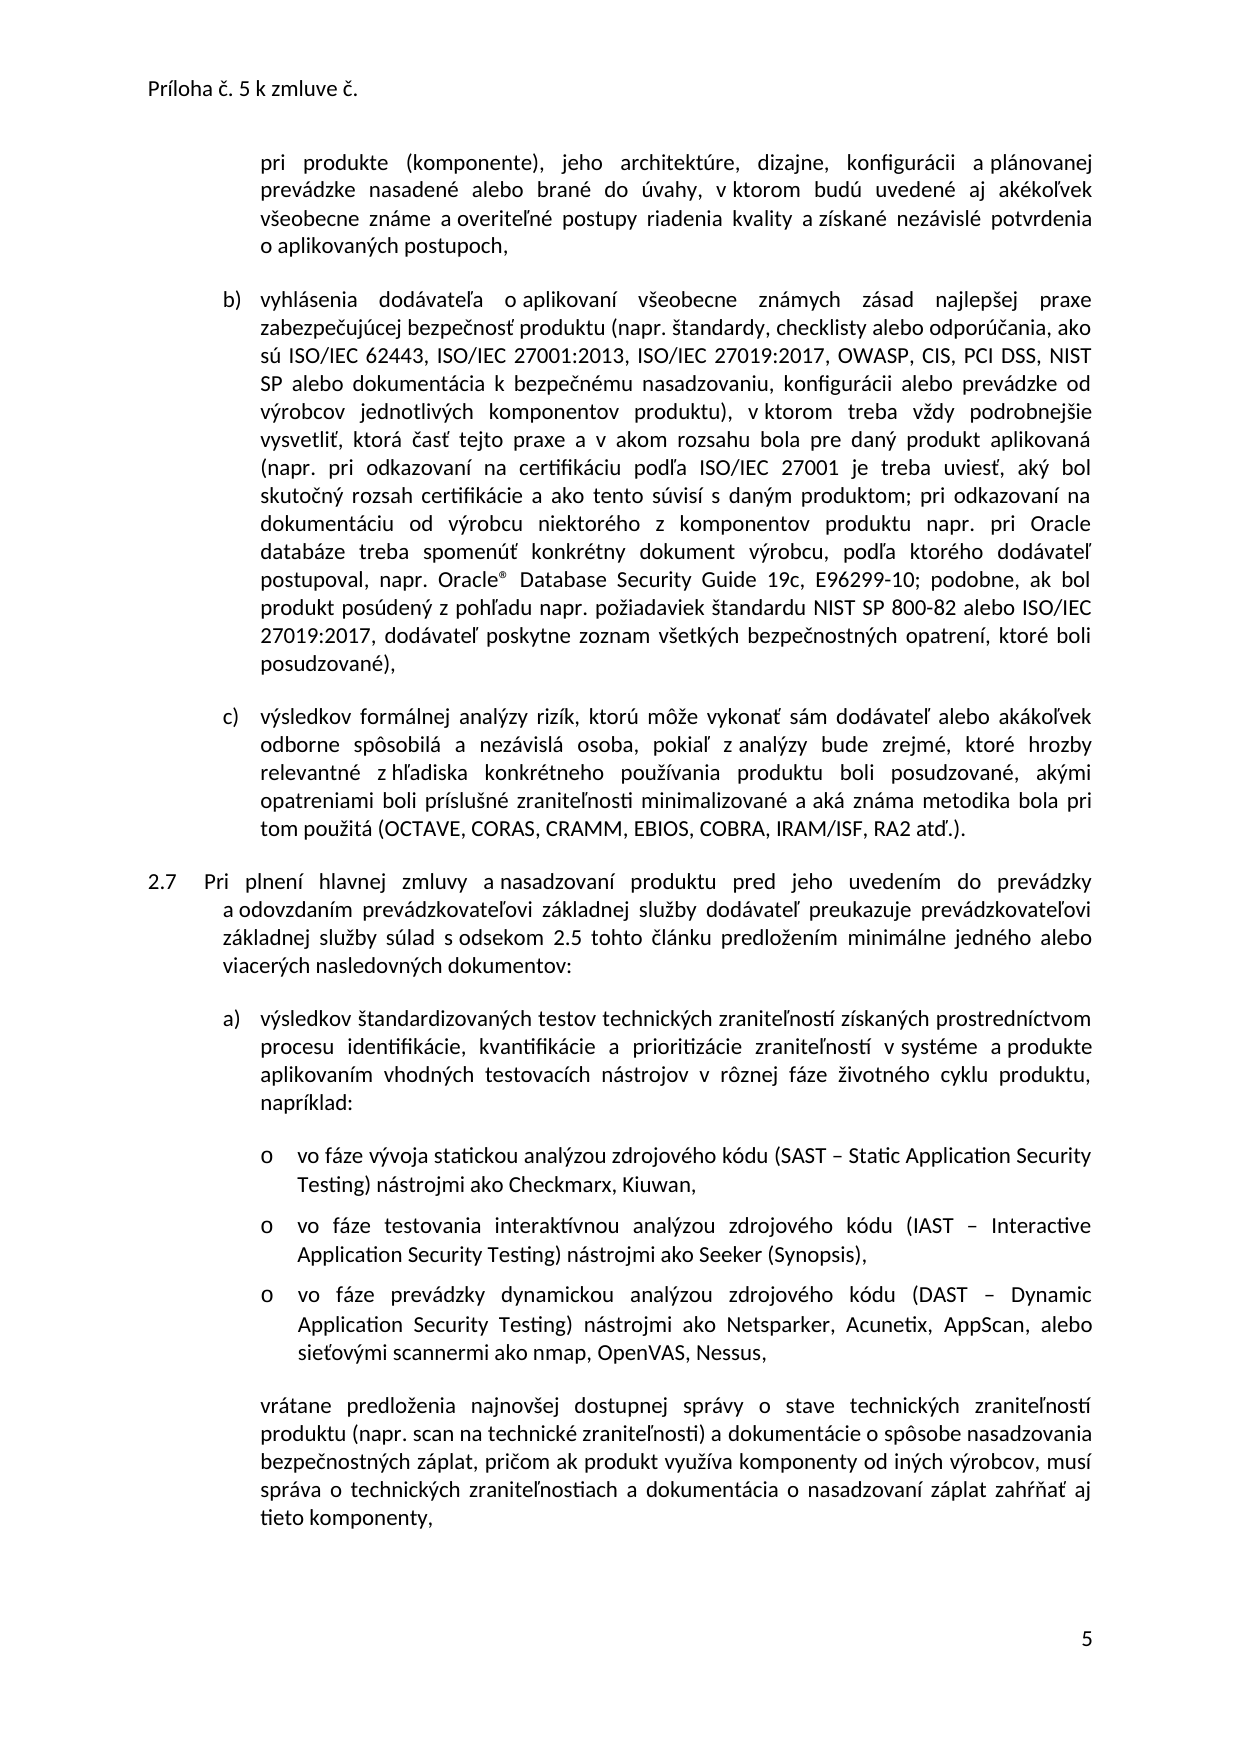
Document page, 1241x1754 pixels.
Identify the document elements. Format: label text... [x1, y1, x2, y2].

list vyhlásenia dodávateľa o aplikovaní všeobecne známych zásad najlepšej praxe zabezpečujúcej bezpečnosť produktu (napr. štandardy, checklisty alebo odporúčania, ako sú ISO/IEC 62443, ISO/IEC 27001:2013, ISO/IEC 27019:2017, OWASP, CIS, PCI DSS, NIST SP alebo dokumentácia k bezpečnému nasadzovaniu, konfigurácii alebo prevádzke od výrobcov jednotlivých komponentov produktu), v ktorom treba vždy podrobnejšie vysvetliť, ktorá časť tejto praxe a v akom rozsahu bola pre daný produkt aplikovaná (napr. pri odkazovaní na certifikáciu podľa ISO/IEC 27001 je treba uviesť, aký bol skutočný rozsah certifikácie a ako tento súvisí s daným produktom; pri odkazovaní na dokumentáciu od výrobcu niektorého z komponentov produktu napr. pri Oracle databáze treba spomenúť konkrétny dokument výrobcu, podľa ktorého dodávateľ postupoval, napr. Oracle® Database Security Guide 19c, E96299-10; podobne, ak bol produkt posúdený z pohľadu napr. požiadaviek štandardu NIST SP 800-82 alebo ISO/IEC 27019:2017, dodávateľ poskytne zoznam všetkých bezpečnostných opatrení, ktoré boli posudzované), [223, 285, 1093, 677]
list výsledkov formálnej analýzy rizík, ktorú môže vykonať sám dodávateľ alebo akákoľvek odborne spôsobilá a nezávislá osoba, pokiaľ z analýzy bude zrejmé, ktoré hrozby relevantné z hľadiska konkrétneho používania produktu boli posudzované, akými opatreniami boli príslušné zraniteľnosti minimalizované a aká známa metodika bola pri tom použitá (OCTAVE, CORAS, CRAMM, EBIOS, COBRA, IRAM/ISF, RA2 atď.). [223, 702, 1093, 842]
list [223, 148, 1093, 260]
list vo fáze testovania interaktívnou analýzou zdrojového kódu (IAST – Interactive Application Security Testing) nástrojmi ako Seeker (Synopsis), [260, 1211, 1093, 1268]
list vo fáze vývoja statickou analýzou zdrojového kódu (SAST – Static Application Security Testing) nástrojmi ako Checkmarx, Kiuwan, [260, 1141, 1093, 1198]
list vo fáze prevádzky dynamickou analýzou zdrojového kódu (DAST – Dynamic Application Security Testing) nástrojmi ako Netsparker, Acunetix, AppScan, alebo sieťovými scannermi ako nmap, OpenVAS, Nessus, [260, 1281, 1093, 1366]
list výsledkov štandardizovaných testov technických zraniteľností získaných prostredníctvom procesu identifikácie, kvantifikácie a prioritizácie zraniteľností v systéme a produkte aplikovaním vhodných testovacích nástrojov v rôznej fáze životného cyklu produktu, napríklad: [223, 1004, 1093, 1116]
list Pri plnení hlavnej zmluvy a nasadzovaní produktu pred jeho uvedením do prevádzky a odovzdaním prevádzkovateľovi základnej služby dodávateľ preukazuje prevádzkovateľovi základnej služby súlad s odsekom 2.5 tohto článku predložením minimálne jedného alebo viacerých nasledovných dokumentov: [148, 867, 1093, 979]
list vrátane predloženia najnovšej dostupnej správy o stave technických zraniteľností produktu (napr. scan na technické zraniteľnosti) a dokumentácie o spôsobe nasadzovania bezpečnostných záplat, pričom ak produkt využíva komponenty od iných výrobcov, musí správa o technických zraniteľnostiach a dokumentácia o nasadzovaní záplat zahŕňať aj tieto komponenty, [260, 1391, 1093, 1531]
